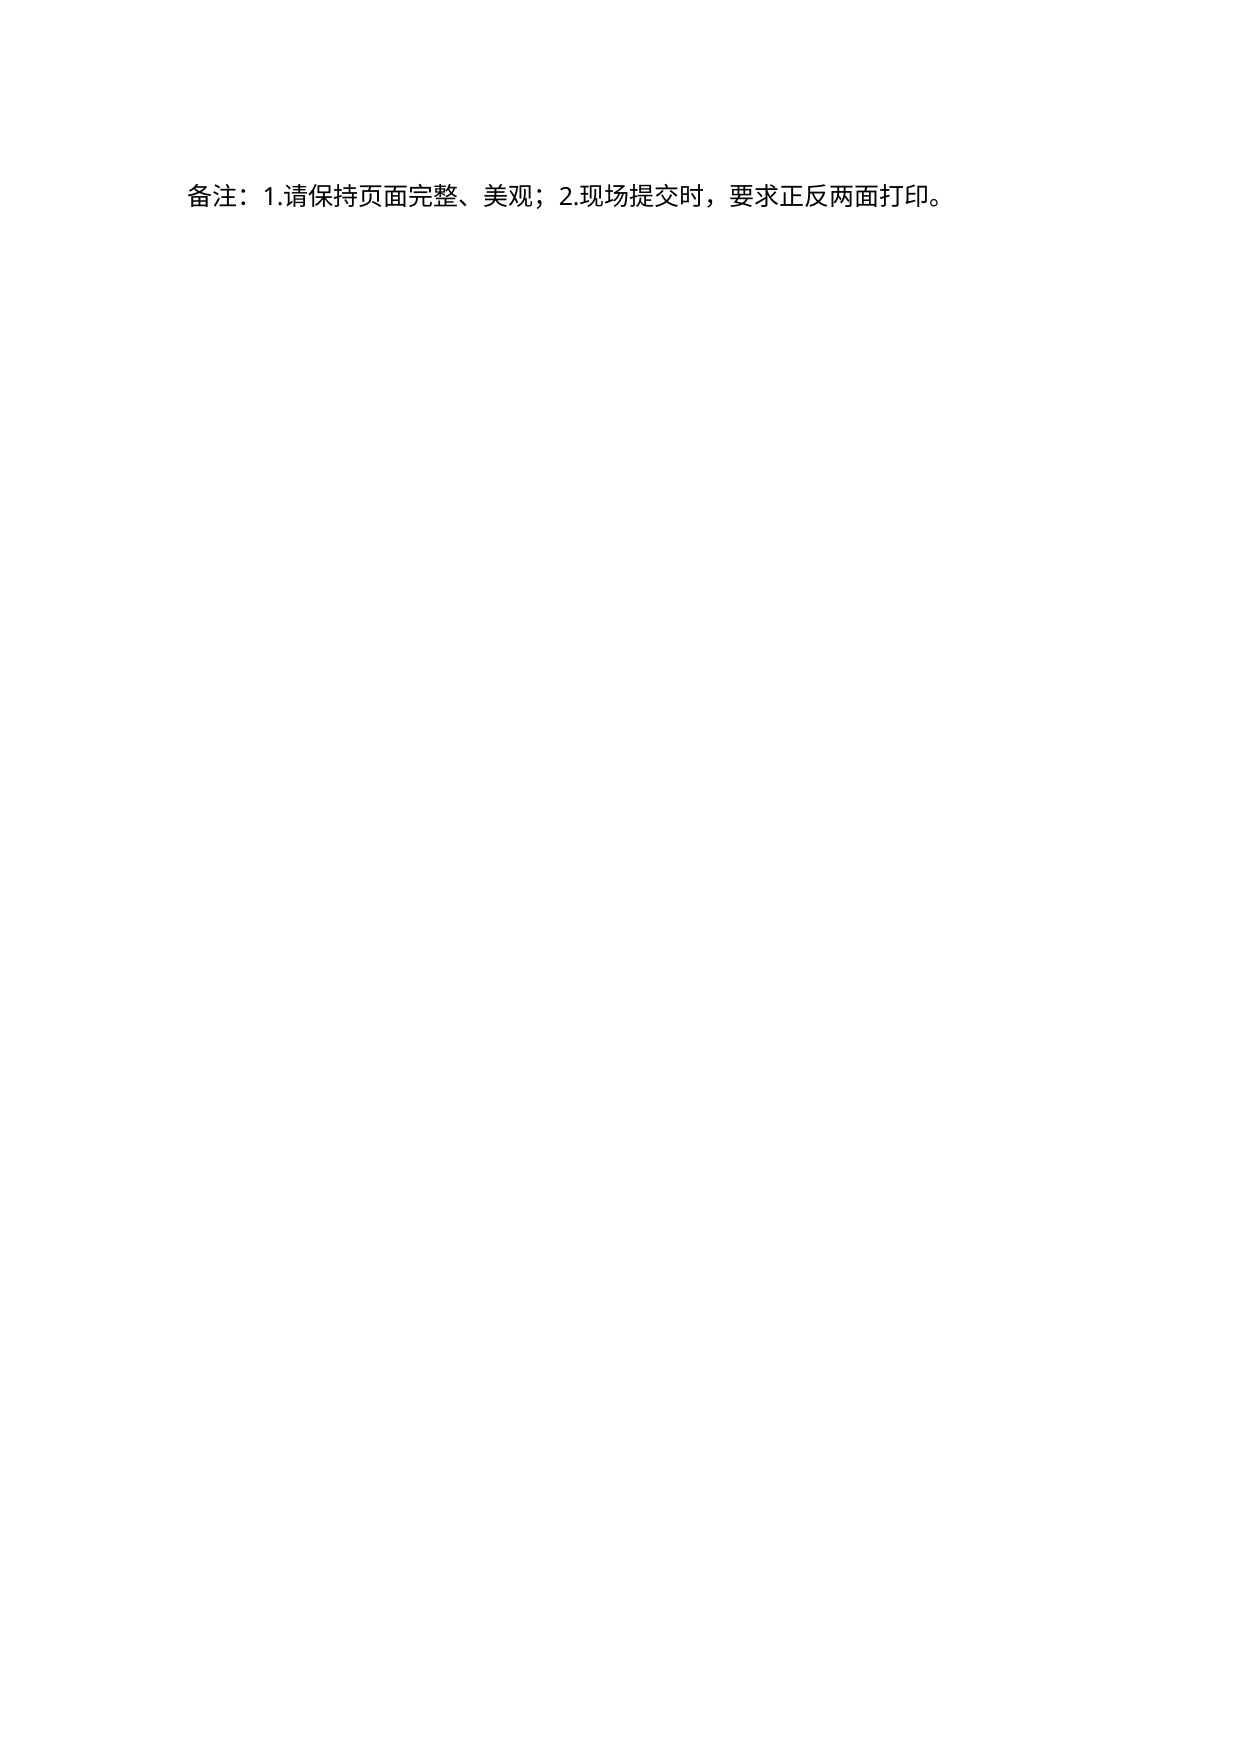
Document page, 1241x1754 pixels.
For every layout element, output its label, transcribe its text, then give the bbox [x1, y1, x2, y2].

text 备注：1.请保持页面完整、美观；2.现场提交时，要求正反两面打印。 [187, 162, 1053, 227]
